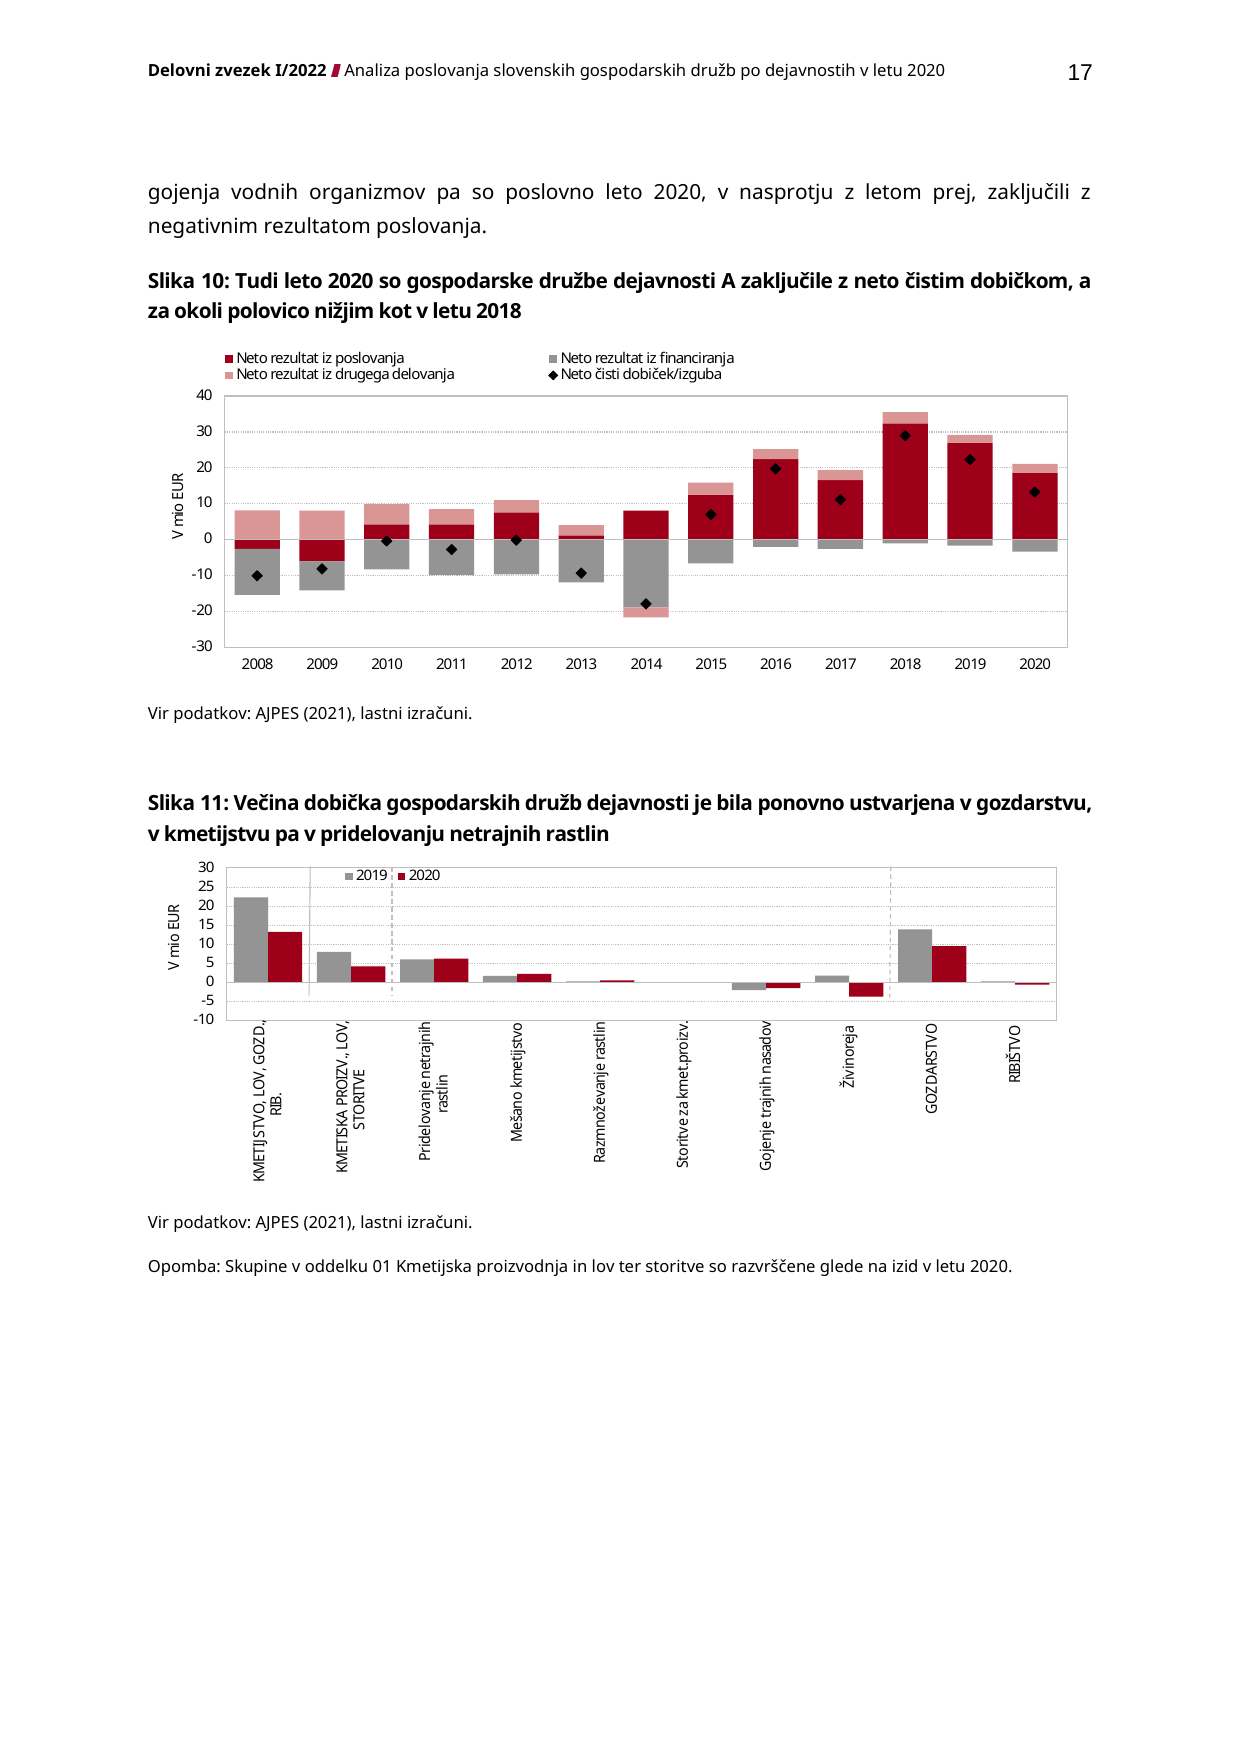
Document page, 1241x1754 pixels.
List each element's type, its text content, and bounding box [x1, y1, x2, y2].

text Slika 10: Tudi leto 2020 so gospodarske družbe dejavnosti A zaključile z neto čistim dobičkom, a za okoli polovico nižjim kot v letu 2018 [148, 266, 1092, 325]
text Slika 11: Večina dobička gospodarskih družb dejavnosti je bila ponovno ustvarjena v gozdarstvu, v kmetijstvu pa v pridelovanju netrajnih rastlin [148, 788, 1092, 847]
text Vir podatkov: AJPES (2021), lastni izračuni. [148, 701, 1092, 724]
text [148, 177, 1092, 240]
text Vir podatkov: AJPES (2021), lastni izračuni. [148, 1211, 1092, 1234]
text Opomba: Skupine v oddelku 01 Kmetijska proizvodnja in lov ter storitve so razvrščene glede na izid v letu 2020. [148, 1255, 1092, 1277]
picture [331, 64, 341, 77]
